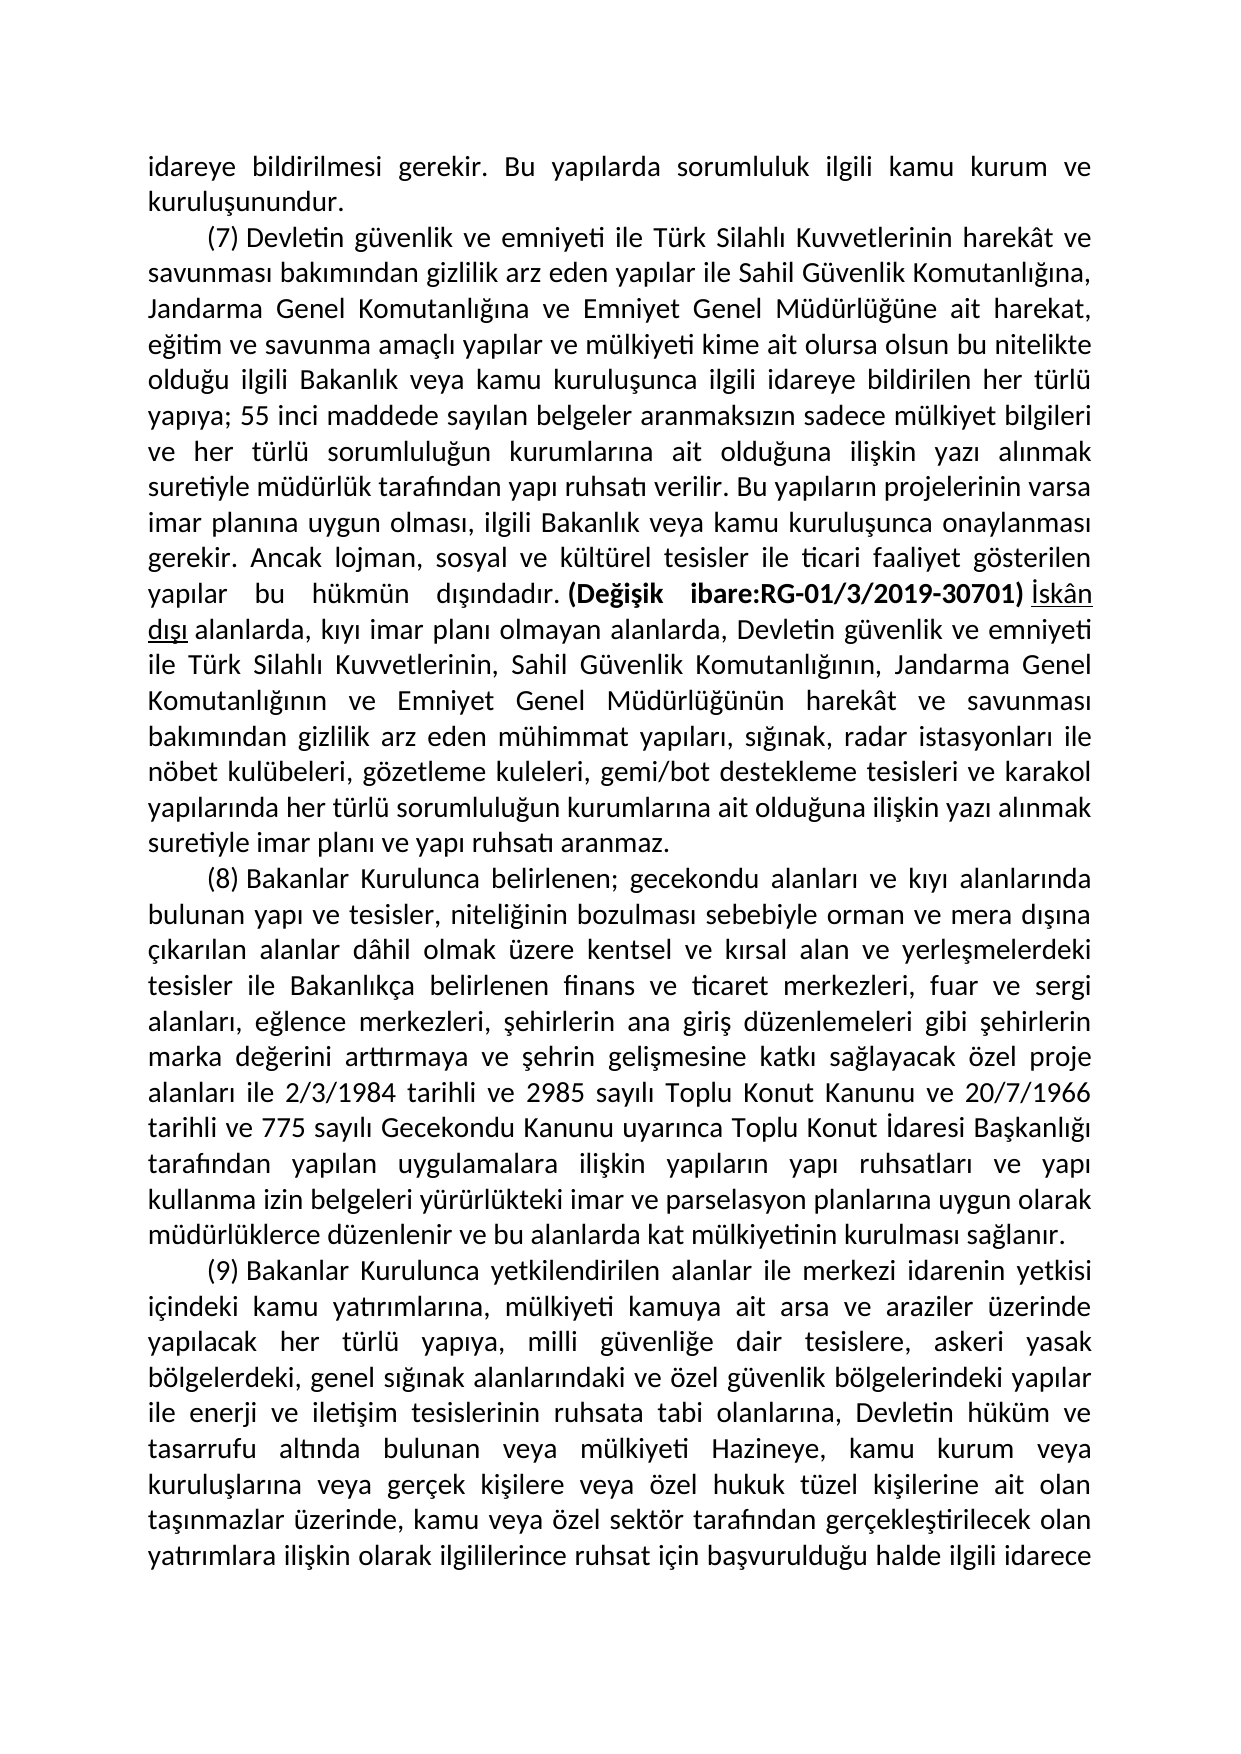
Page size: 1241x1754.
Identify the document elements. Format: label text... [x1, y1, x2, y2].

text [148, 1252, 1093, 1573]
text (8) Bakanlar Kurulunca belirlenen; gecekondu alanları ve kıyı alanlarında bulunan yapı ve tesisler, niteliğinin bozulması sebebiyle orman ve mera dışına çıkarılan alanlar dâhil olmak üzere kentsel ve kırsal alan ve yerleşmelerdeki tesisler ile Bakanlıkça belirlenen finans ve ticaret merkezleri, fuar ve sergi alanları, eğlence merkezleri, şehirlerin ana giriş düzenlemeleri gibi şehirlerin marka değerini arttırmaya ve şehrin gelişmesine katkı sağlayacak özel proje alanları ile 2/3/1984 tarihli ve 2985 sayılı Toplu Konut Kanunu ve 20/7/1966 tarihli ve 775 sayılı Gecekondu Kanunu uyarınca Toplu Konut İdaresi Başkanlığı tarafından yapılan uygulamalara ilişkin yapıların yapı ruhsatları ve yapı kullanma izin belgeleri yürürlükteki imar ve parselasyon planlarına uygun olarak müdürlüklerce düzenlenir ve bu alanlarda kat mülkiyetinin kurulması sağlanır. [148, 860, 1093, 1252]
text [148, 148, 1093, 219]
text (7) Devletin güvenlik ve emniyeti ile Türk Silahlı Kuvvetlerinin harekât ve savunması bakımından gizlilik arz eden yapılar ile Sahil Güvenlik Komutanlığına, Jandarma Genel Komutanlığına ve Emniyet Genel Müdürlüğüne ait harekat, eğitim ve savunma amaçlı yapılar ve mülkiyeti kime ait olursa olsun bu nitelikte olduğu ilgili Bakanlık veya kamu kuruluşunca ilgili idareye bildirilen her türlü yapıya; 55 inci maddede sayılan belgeler aranmaksızın sadece mülkiyet bilgileri ve her türlü sorumluluğun kurumlarına ait olduğuna ilişkin yazı alınmak suretiyle müdürlük tarafından yapı ruhsatı verilir. Bu yapıların projelerinin varsa imar planına uygun olması, ilgili Bakanlık veya kamu kuruluşunca onaylanması gerekir. Ancak lojman, sosyal ve kültürel tesisler ile ticari faaliyet gösterilen yapılar bu hükmün dışındadır. (Değişik ibare:RG-01/3/2019-30701) İskân dışı alanlarda, kıyı imar planı olmayan alanlarda, Devletin güvenlik ve emniyeti ile Türk Silahlı Kuvvetlerinin, Sahil Güvenlik Komutanlığının, Jandarma Genel Komutanlığının ve Emniyet Genel Müdürlüğünün harekât ve savunması bakımından gizlilik arz eden mühimmat yapıları, sığınak, radar istasyonları ile nöbet kulübeleri, gözetleme kuleleri, gemi/bot destekleme tesisleri ve karakol yapılarında her türlü sorumluluğun kurumlarına ait olduğuna ilişkin yazı alınmak suretiyle imar planı ve yapı ruhsatı aranmaz. [148, 219, 1093, 860]
